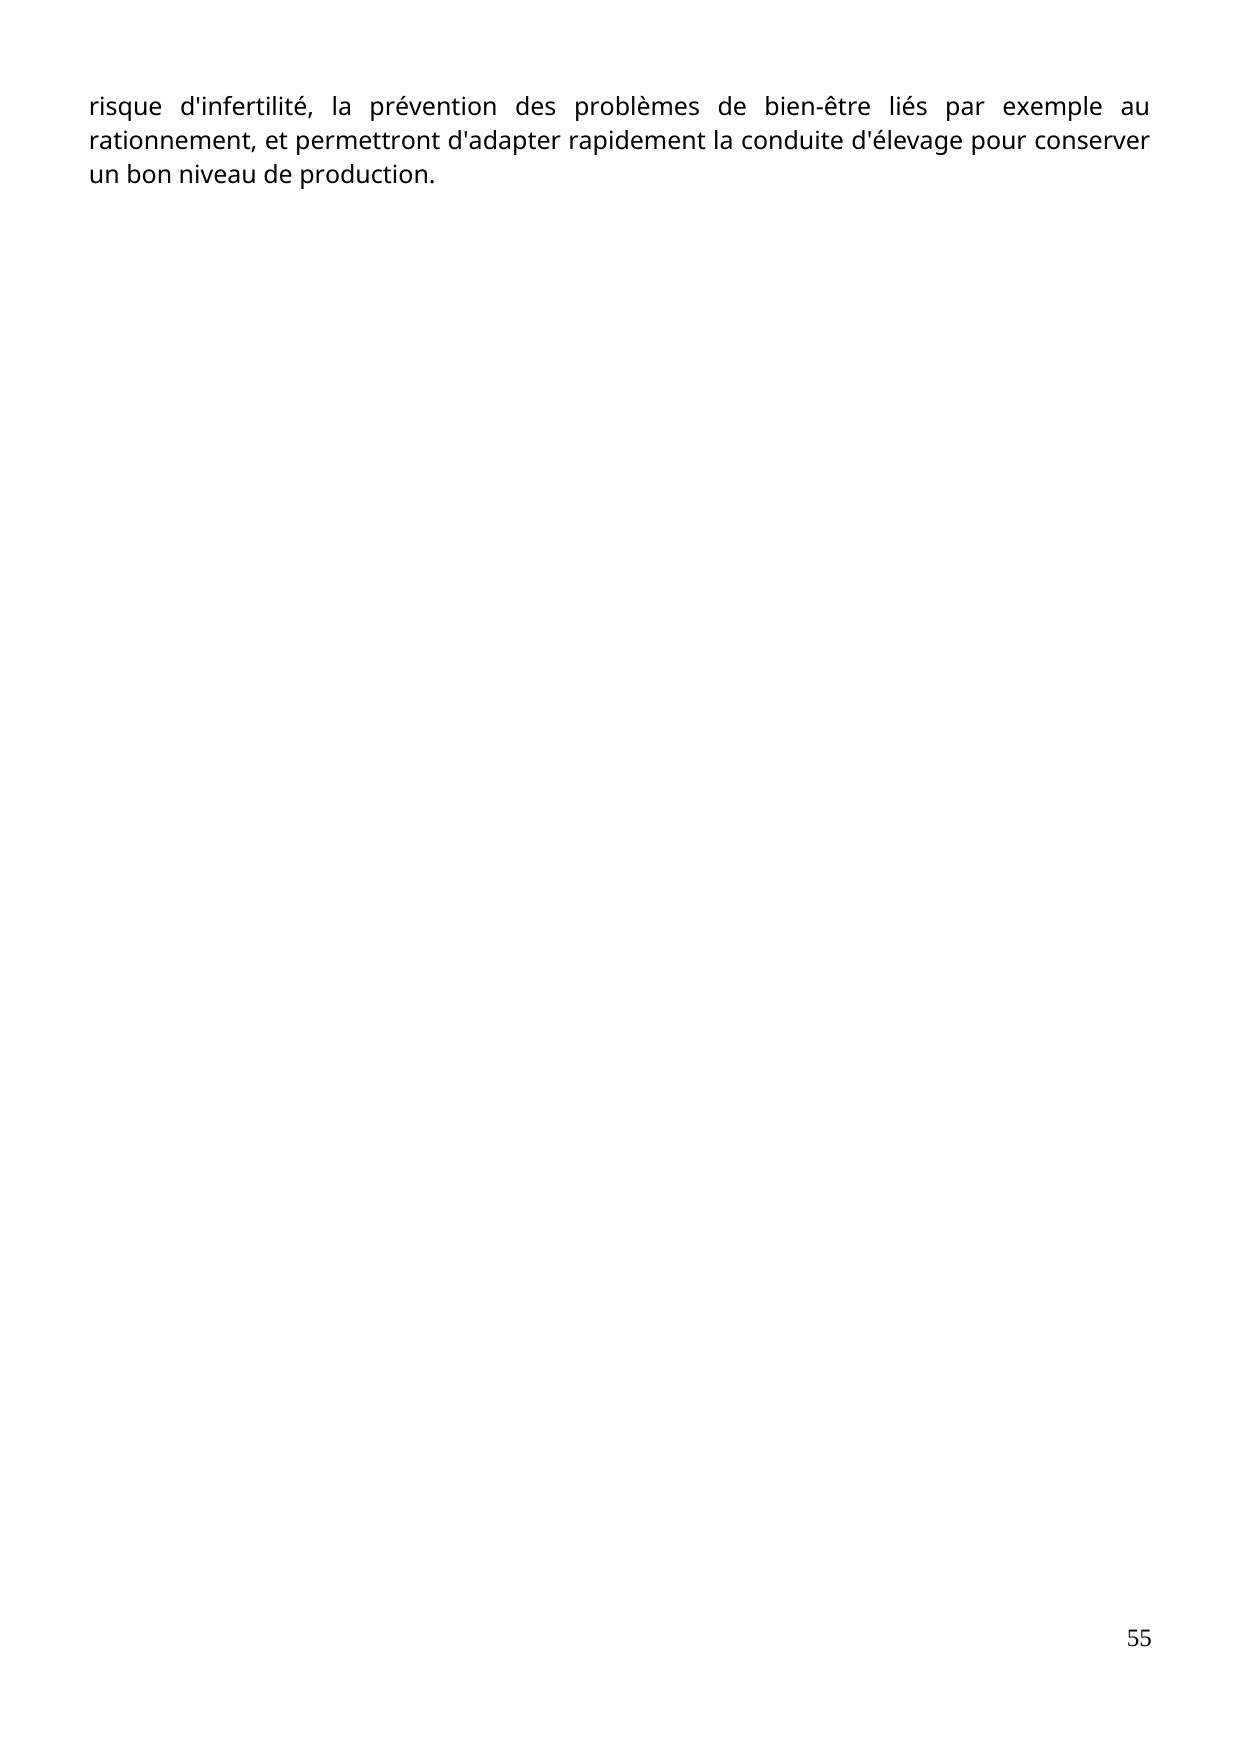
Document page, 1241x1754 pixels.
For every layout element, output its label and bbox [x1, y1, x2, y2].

text [89, 89, 1152, 191]
